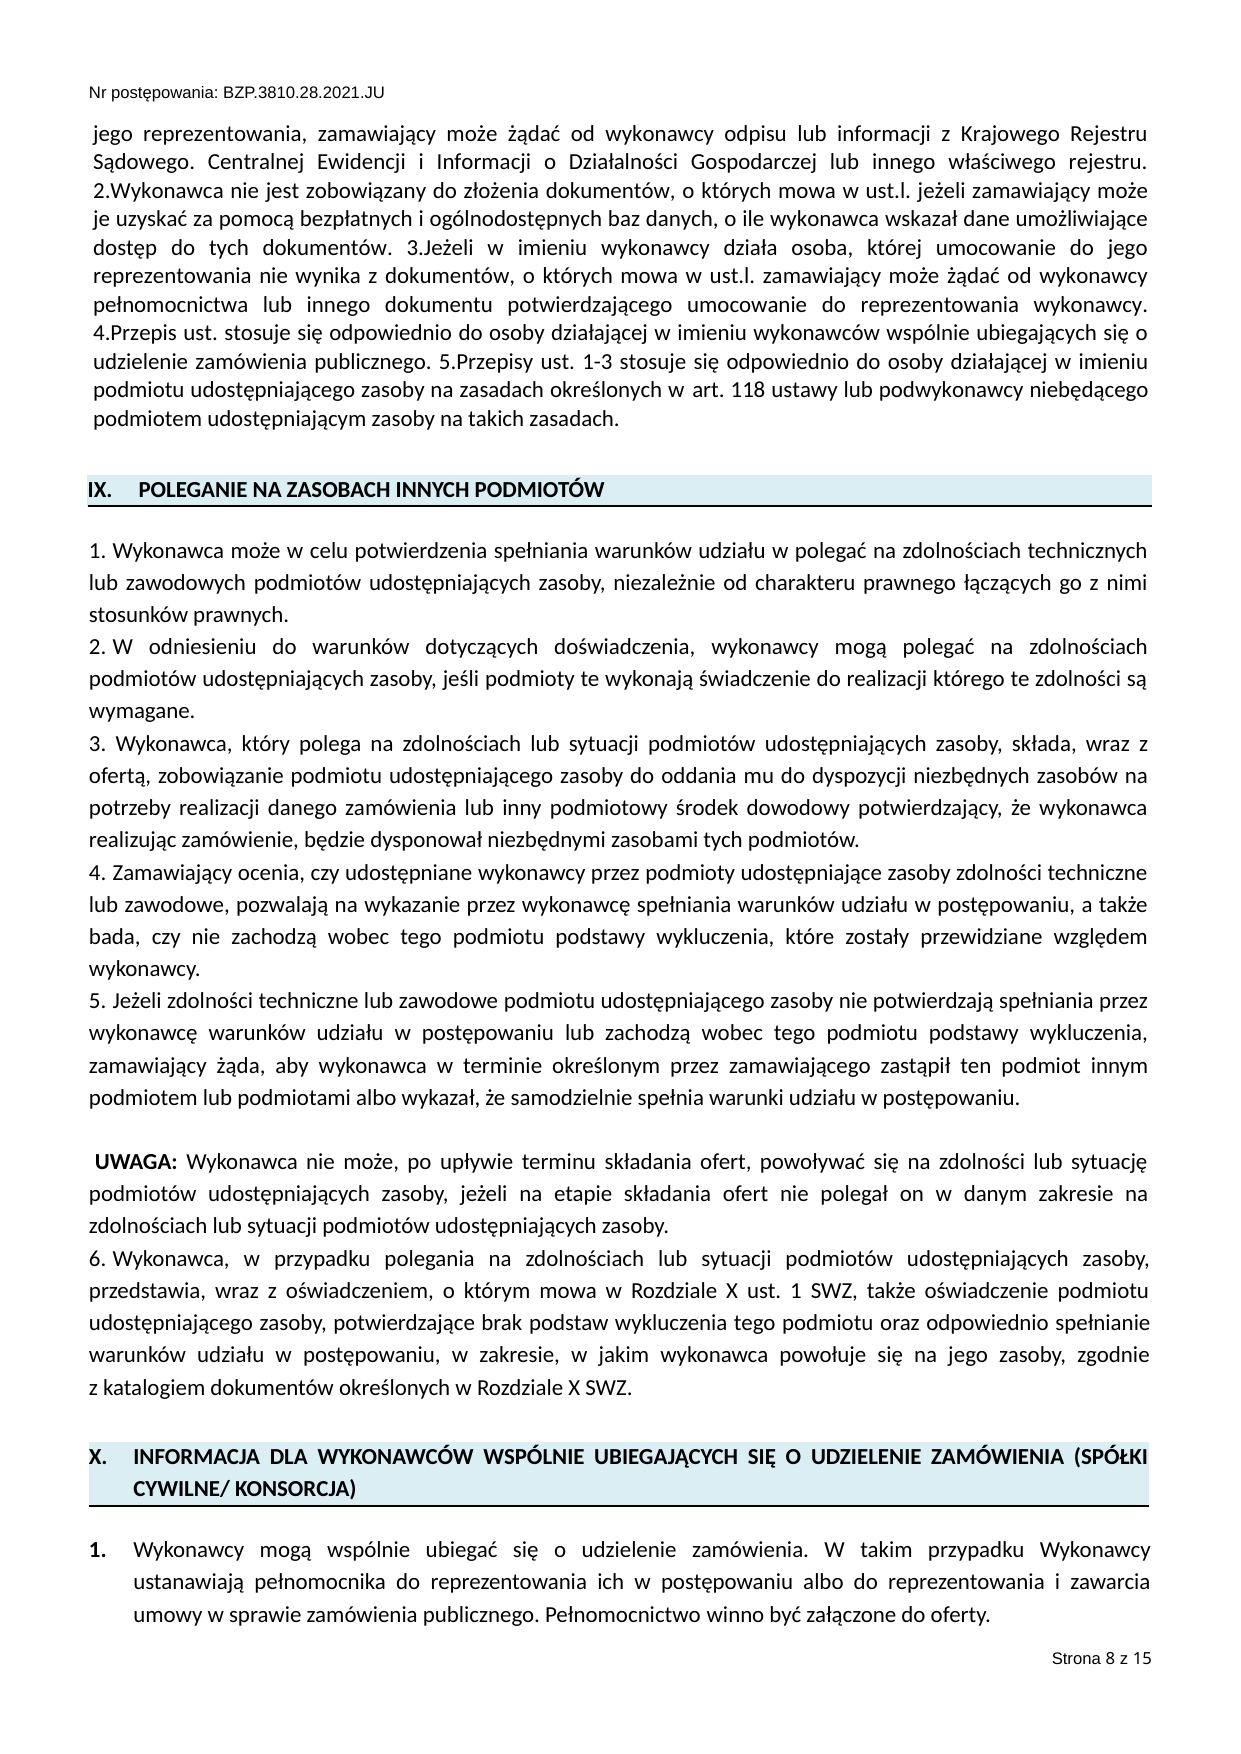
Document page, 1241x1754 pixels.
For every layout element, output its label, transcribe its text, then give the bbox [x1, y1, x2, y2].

text 6. Wykonawca, w przypadku polegania na zdolnościach lub sytuacji podmiotów udostępniających zasoby, przedstawia, wraz z oświadczeniem, o którym mowa w Rozdziale X ust. 1 SWZ, także oświadczenie podmiotu udostępniającego zasoby, potwierdzające brak podstaw wykluczenia tego podmiotu oraz odpowiednio spełnianie warunków udziału w postępowaniu, w zakresie, w jakim wykonawca powołuje się na jego zasoby, zgodnie z katalogiem dokumentów określonych w Rozdziale X SWZ. [89, 1244, 1152, 1401]
list Wykonawcy mogą wspólnie ubiegać się o udzielenie zamówienia. W takim przypadku Wykonawcy ustanawiają pełnomocnika do reprezentowania ich w postępowaniu albo do reprezentowania i zawarcia umowy w sprawie zamówienia publicznego. Pełnomocnictwo winno być załączone do oferty. [89, 1535, 1152, 1628]
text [93, 118, 1149, 432]
text 5. Jeżeli zdolności techniczne lub zawodowe podmiotu udostępniającego zasoby nie potwierdzają spełniania przez wykonawcę warunków udziału w postępowaniu lub zachodzą wobec tego podmiotu podstawy wykluczenia, zamawiający żąda, aby wykonawca w terminie określonym przez zamawiającego zastąpił ten podmiot innym podmiotem lub podmiotami albo wykazał, że samodzielnie spełnia warunki udziału w postępowaniu. [89, 986, 1149, 1111]
text 4. Zamawiający ocenia, czy udostępniane wykonawcy przez podmioty udostępniające zasoby zdolności techniczne lub zawodowe, pozwalają na wykazanie przez wykonawcę spełniania warunków udziału w postępowaniu, a także bada, czy nie zachodzą wobec tego podmiotu podstawy wykluczenia, które zostały przewidziane względem wykonawcy. [89, 858, 1149, 982]
text UWAGA: Wykonawca nie może, po upływie terminu składania ofert, powoływać się na zdolności lub sytuację podmiotów udostępniających zasoby, jeżeli na etapie składania ofert nie polegał on w danym zakresie na zdolnościach lub sytuacji podmiotów udostępniających zasoby. [89, 1147, 1149, 1240]
list POLEGANIE NA ZASOBACH INNYCH PODMIOTÓW [87, 475, 1152, 507]
text 1. Wykonawca może w celu potwierdzenia spełniania warunków udziału w polegać na zdolnościach technicznych lub zawodowych podmiotów udostępniających zasoby, niezależnie od charakteru prawnego łączących go z nimi stosunków prawnych. [89, 536, 1149, 628]
text 2. W odniesieniu do warunków dotyczących doświadczenia, wykonawcy mogą polegać na zdolnościach podmiotów udostępniających zasoby, jeśli podmioty te wykonają świadczenie do realizacji którego te zdolności są wymagane. [89, 632, 1149, 725]
text 3. Wykonawca, który polega na zdolnościach lub sytuacji podmiotów udostępniających zasoby, składa, wraz z ofertą, zobowiązanie podmiotu udostępniającego zasoby do oddania mu do dyspozycji niezbędnych zasobów na potrzeby realizacji danego zamówienia lub inny podmiotowy środek dowodowy potwierdzający, że wykonawca realizując zamówienie, będzie dysponował niezbędnymi zasobami tych podmiotów. [89, 729, 1149, 853]
list INFORMACJA DLA WYKONAWCÓW WSPÓLNIE UBIEGAJĄCYCH SIĘ O UDZIELENIE ZAMÓWIENIA (SPÓŁKI CYWILNE/ KONSORCJA) [89, 1442, 1149, 1505]
